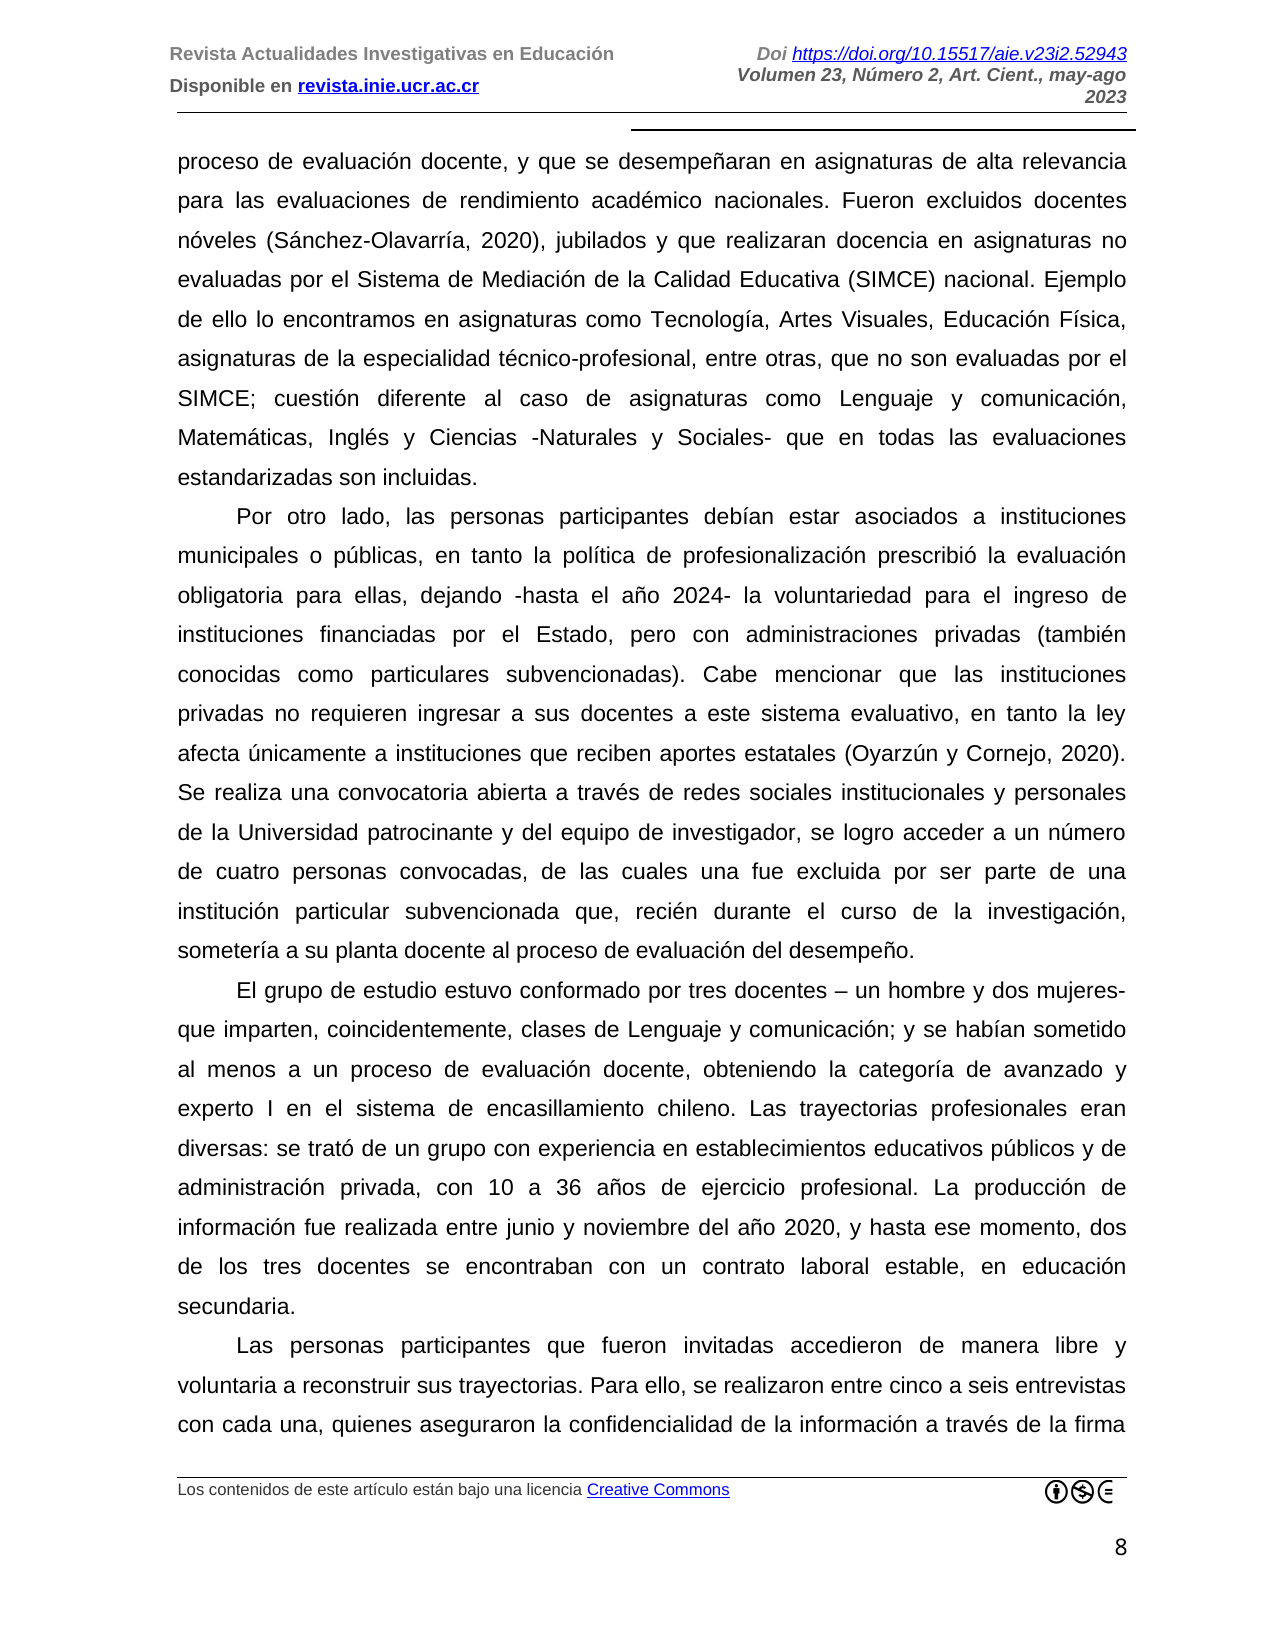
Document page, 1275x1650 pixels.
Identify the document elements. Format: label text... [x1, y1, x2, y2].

text Por otro lado, las personas participantes debían estar asociados a instituciones municipales o públicas, en tanto la política de profesionalización prescribió la evaluación obligatoria para ellas, dejando -hasta el año 2024- la voluntariedad para el ingreso de instituciones financiadas por el Estado, pero con administraciones privadas (también conocidas como particulares subvencionadas). Cabe mencionar que las instituciones privadas no requieren ingresar a sus docentes a este sistema evaluativo, en tanto la ley afecta únicamente a instituciones que reciben aportes estatales (Oyarzún y Cornejo, 2020). Se realiza una convocatoria abierta a través de redes sociales institucionales y personales de la Universidad patrocinante y del equipo de investigador, se logro acceder a un número de cuatro personas convocadas, de las cuales una fue excluida por ser parte de una institución particular subvencionada que, recién durante el curso de la investigación, sometería a su planta docente al proceso de evaluación del desempeño. [177, 503, 1127, 964]
text El grupo de estudio estuvo conformado por tres docentes – un hombre y dos mujeres- que imparten, coincidentemente, clases de Lenguaje y comunicación; y se habían sometido al menos a un proceso de evaluación docente, obteniendo la categoría de avanzado y experto I en el sistema de encasillamiento chileno. Las trayectorias profesionales eran diversas: se trató de un grupo con experiencia en establecimientos educativos públicos y de administración privada, con 10 a 36 años de ejercicio profesional. La producción de información fue realizada entre junio y noviembre del año 2020, y hasta ese momento, dos de los tres docentes se encontraban con un contrato laboral estable, en educación secundaria. [177, 977, 1127, 1319]
picture [1045, 1480, 1113, 1505]
